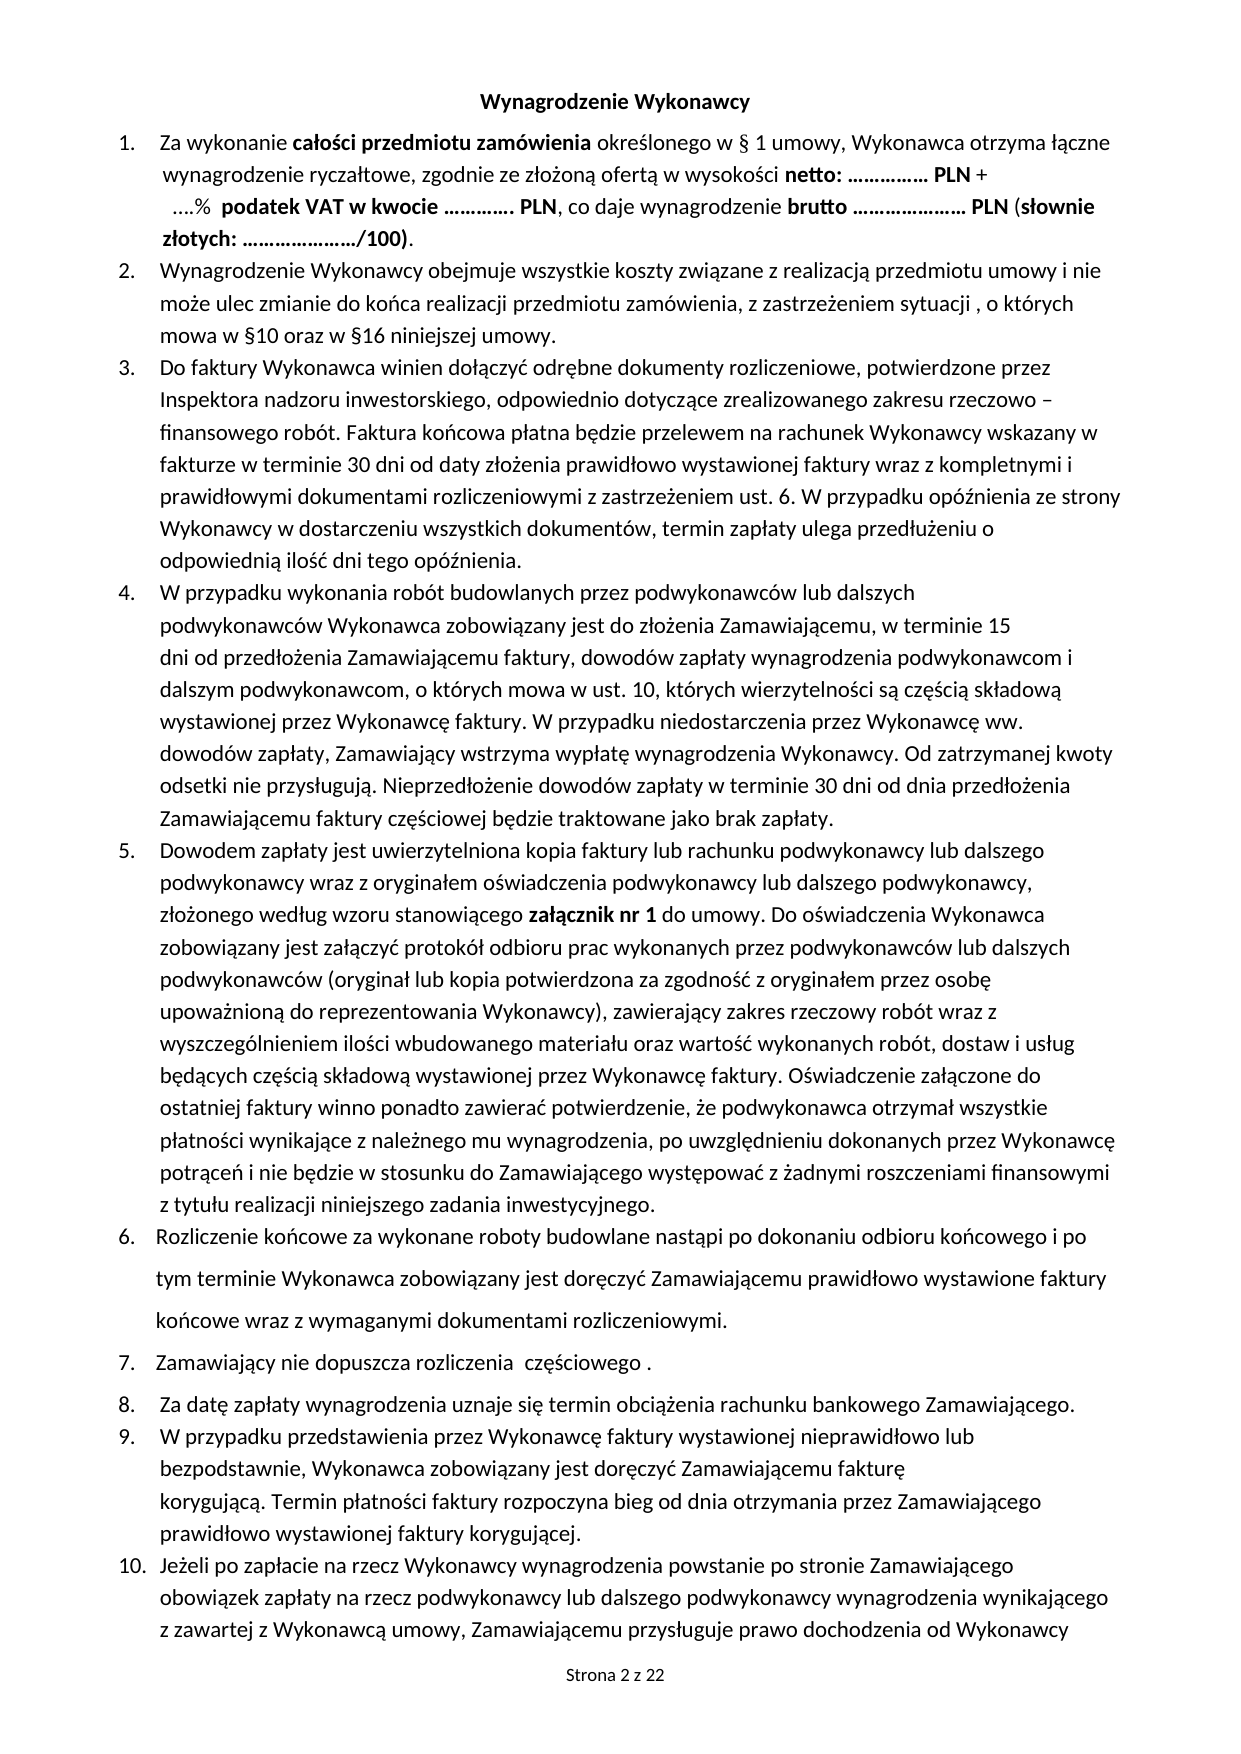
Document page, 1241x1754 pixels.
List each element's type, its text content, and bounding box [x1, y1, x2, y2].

list Zamawiający nie dopuszcza rozliczenia częściowego . [118, 1348, 1122, 1376]
list W przypadku wykonania robót budowlanych przez podwykonawców lub dalszych podwykonawców Wykonawca zobowiązany jest do złożenia Zamawiającemu, w terminie 15 dni od przedłożenia Zamawiającemu faktury, dowodów zapłaty wynagrodzenia podwykonawcom i dalszym podwykonawcom, o których mowa w ust. 10, których wierzytelności są częścią składową wystawionej przez Wykonawcę faktury. W przypadku niedostarczenia przez Wykonawcę ww. dowodów zapłaty, Zamawiający wstrzyma wypłatę wynagrodzenia Wykonawcy. Od zatrzymanej kwoty odsetki nie przysługują. Nieprzedłożenie dowodów zapłaty w terminie 30 dni od dnia przedłożenia Zamawiającemu faktury częściowej będzie traktowane jako brak zapłaty. [118, 578, 1122, 832]
list Do faktury Wykonawca winien dołączyć odrębne dokumenty rozliczeniowe, potwierdzone przez Inspektora nadzoru inwestorskiego, odpowiednio dotyczące zrealizowanego zakresu rzeczowo – finansowego robót. Faktura końcowa płatna będzie przelewem na rachunek Wykonawcy wskazany w fakturze w terminie 30 dni od daty złożenia prawidłowo wystawionej faktury wraz z kompletnymi i prawidłowymi dokumentami rozliczeniowymi z zastrzeżeniem ust. 6. W przypadku opóźnienia ze strony Wykonawcy w dostarczeniu wszystkich dokumentów, termin zapłaty ulega przedłużeniu o odpowiednią ilość dni tego opóźnienia. [118, 353, 1122, 574]
list Dowodem zapłaty jest uwierzytelniona kopia faktury lub rachunku podwykonawcy lub dalszego podwykonawcy wraz z oryginałem oświadczenia podwykonawcy lub dalszego podwykonawcy, złożonego według wzoru stanowiącego załącznik nr 1 do umowy. Do oświadczenia Wykonawca zobowiązany jest załączyć protokół odbioru prac wykonanych przez podwykonawców lub dalszych podwykonawców (oryginał lub kopia potwierdzona za zgodność z oryginałem przez osobę upoważnioną do reprezentowania Wykonawcy), zawierający zakres rzeczowy robót wraz z wyszczególnieniem ilości wbudowanego materiału oraz wartość wykonanych robót, dostaw i usług będących częścią składową wystawionej przez Wykonawcę faktury. Oświadczenie załączone do ostatniej faktury winno ponadto zawierać potwierdzenie, że podwykonawca otrzymał wszystkie płatności wynikające z należnego mu wynagrodzenia, po uwzględnieniu dokonanych przez Wykonawcę potrąceń i nie będzie w stosunku do Zamawiającego występować z żadnymi roszczeniami finansowymi z tytułu realizacji niniejszego zadania inwestycyjnego. [118, 836, 1122, 1218]
text Wynagrodzenie Wykonawcy [118, 87, 1112, 115]
list Za wykonanie całości przedmiotu zamówienia określonego w 1 umowy, Wykonawca otrzyma łączne wynagrodzenie ryczałtowe, zgodnie ze złożoną ofertą w wysokości netto: …………… PLN + ….% podatek VAT w kwocie …………. PLN, co daje wynagrodzenie brutto ………………… PLN (słownie złotych: …………………/100). [118, 128, 1122, 252]
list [118, 1551, 1122, 1643]
list Rozliczenie końcowe za wykonane roboty budowlane nastąpi po dokonaniu odbioru końcowego i po tym terminie Wykonawca zobowiązany jest doręczyć Zamawiającemu prawidłowo wystawione faktury końcowe wraz z wymaganymi dokumentami rozliczeniowymi. [118, 1222, 1122, 1334]
list W przypadku przedstawienia przez Wykonawcę faktury wystawionej nieprawidłowo lub bezpodstawnie, Wykonawca zobowiązany jest doręczyć Zamawiającemu fakturę korygującą. Termin płatności faktury rozpoczyna bieg od dnia otrzymania przez Zamawiającego prawidłowo wystawionej faktury korygującej. [118, 1422, 1122, 1547]
list Za datę zapłaty wynagrodzenia uznaje się termin obciążenia rachunku bankowego Zamawiającego. [118, 1390, 1122, 1418]
list Wynagrodzenie Wykonawcy obejmuje wszystkie koszty związane z realizacją przedmiotu umowy i nie może ulec zmianie do końca realizacji przedmiotu zamówienia, z zastrzeżeniem sytuacji , o których mowa w §10 oraz w §16 niniejszej umowy. [118, 257, 1122, 349]
